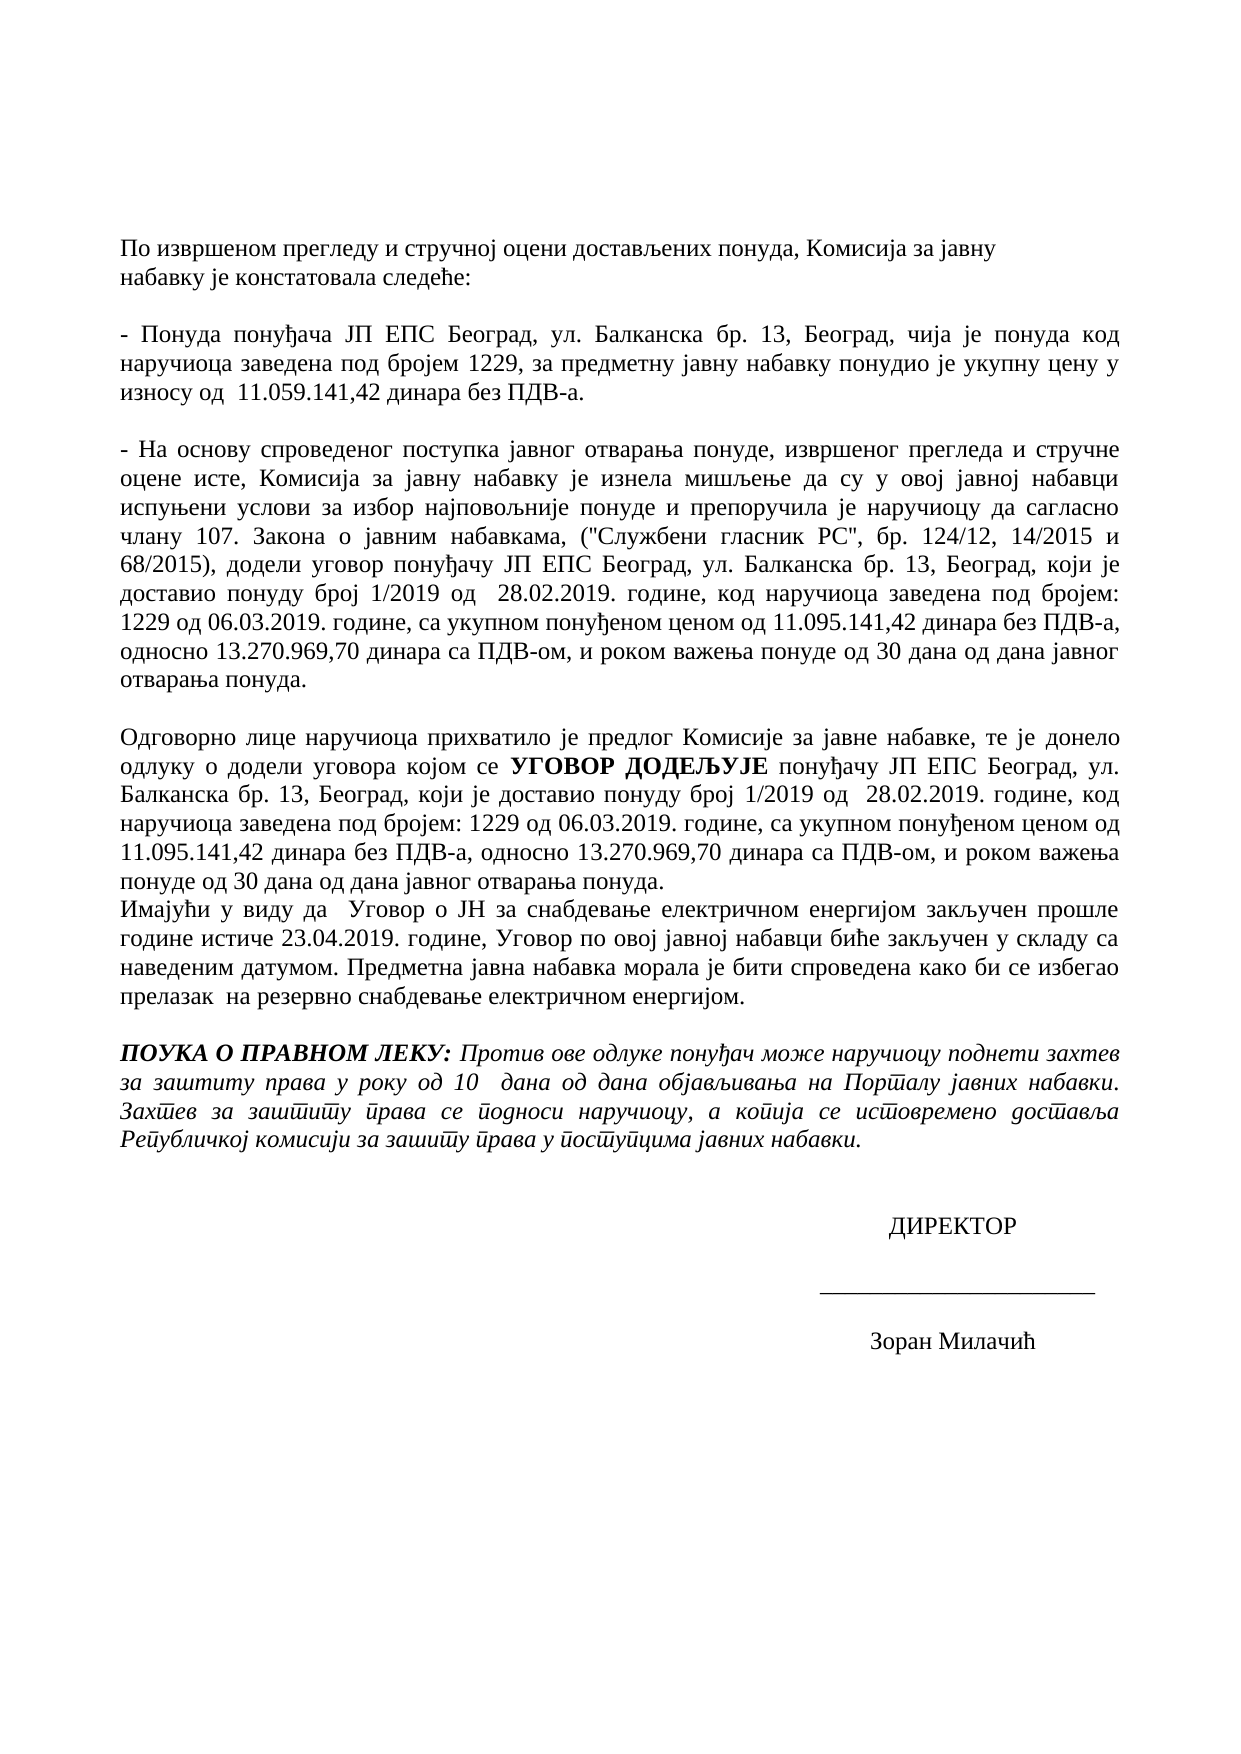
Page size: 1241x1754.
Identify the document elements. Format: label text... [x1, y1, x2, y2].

text Одговорно лице наручиоца прихватило је предлог Комисије за јавне набавке, те је донело одлуку о додели уговора којом се УГОВОР ДОДЕЉУЈЕ понуђачу ЈП ЕПС Београд, ул. Балканска бр. 13, Београд, који је доставио понуду број 1/2019 од 28.02.2019. године, код наручиоца заведена под бројем: 1229 од 06.03.2019. године, са укупном понуђеном ценом од 11.095.141,42 динара без ПДВ-а, односно 13.270.969,70 динара са ПДВ-ом, и роком важења понуде од 30 дана од дана јавног отварања понуда. [120, 722, 1120, 894]
text ПОУКА О ПРАВНОМ ЛЕКУ: Против ове одлуке понуђач може наручиоцу поднети захтев за заштиту права у року од 10 дана од дана објављивања на Порталу јавних набавки. Захтев за заштиту права се подноси наручиоцу, а копија се истовремено доставља Републичкој комисији за зашиту права у поступцима јавних набавки. [120, 1038, 1120, 1153]
text ______________________ [120, 1268, 1120, 1297]
text - На основу спроведеног поступка јавног отварања понуде, извршеног прегледа и стручне оцене исте, Комисија за јавну набавку је изнела мишљење да су у овој јавној набавци испуњени услови за избор најповољније понуде и препоручила је наручиоцу да сагласно члану 107. Закона о јавним набавкама, (''Службени гласник РС'', бр. 124/12, 14/2015 и 68/2015), додели уговор понуђачу ЈП ЕПС Београд, ул. Балканска бр. 13, Београд, који је доставио понуду број 1/2019 од 28.02.2019. године, код наручиоца заведена под бројем: 1229 од 06.03.2019. године, са укупном понуђеном ценом од 11.095.141,42 динара без ПДВ-а, односно 13.270.969,70 динара са ПДВ-ом, и роком важења понуде од 30 дана од дана јавног отварања понуда. [120, 434, 1120, 693]
text - Понуда понуђачa ЈП ЕПС Београд, ул. Балканска бр. 13, Београд, чија је понуда код наручиоца заведена под бројем 1229, за предметну јавну набавку понудио је укупну цену у износу од 11.059.141,42 динара без ПДВ-а. [120, 319, 1120, 406]
text Зоран Милачић [120, 1326, 1120, 1354]
text набавку је констатовала следеће: [120, 262, 1120, 291]
text ДИРЕКТОР [120, 1211, 1120, 1239]
text По извршеном прегледу и стручној оцени достављених понуда, Комисија за јавну [120, 233, 1120, 262]
text Имајући у виду да Уговор о ЈН за снабдевање електричном енергијом закључен прошле године истиче 23.04.2019. године, Уговор по овој јавној набавци биће закључен у складу са наведеним датумом. Предметна јавна набавка морала је бити спроведена како би се избегао прелазак на резервно снабдевање електричном енергијом. [120, 894, 1120, 1009]
